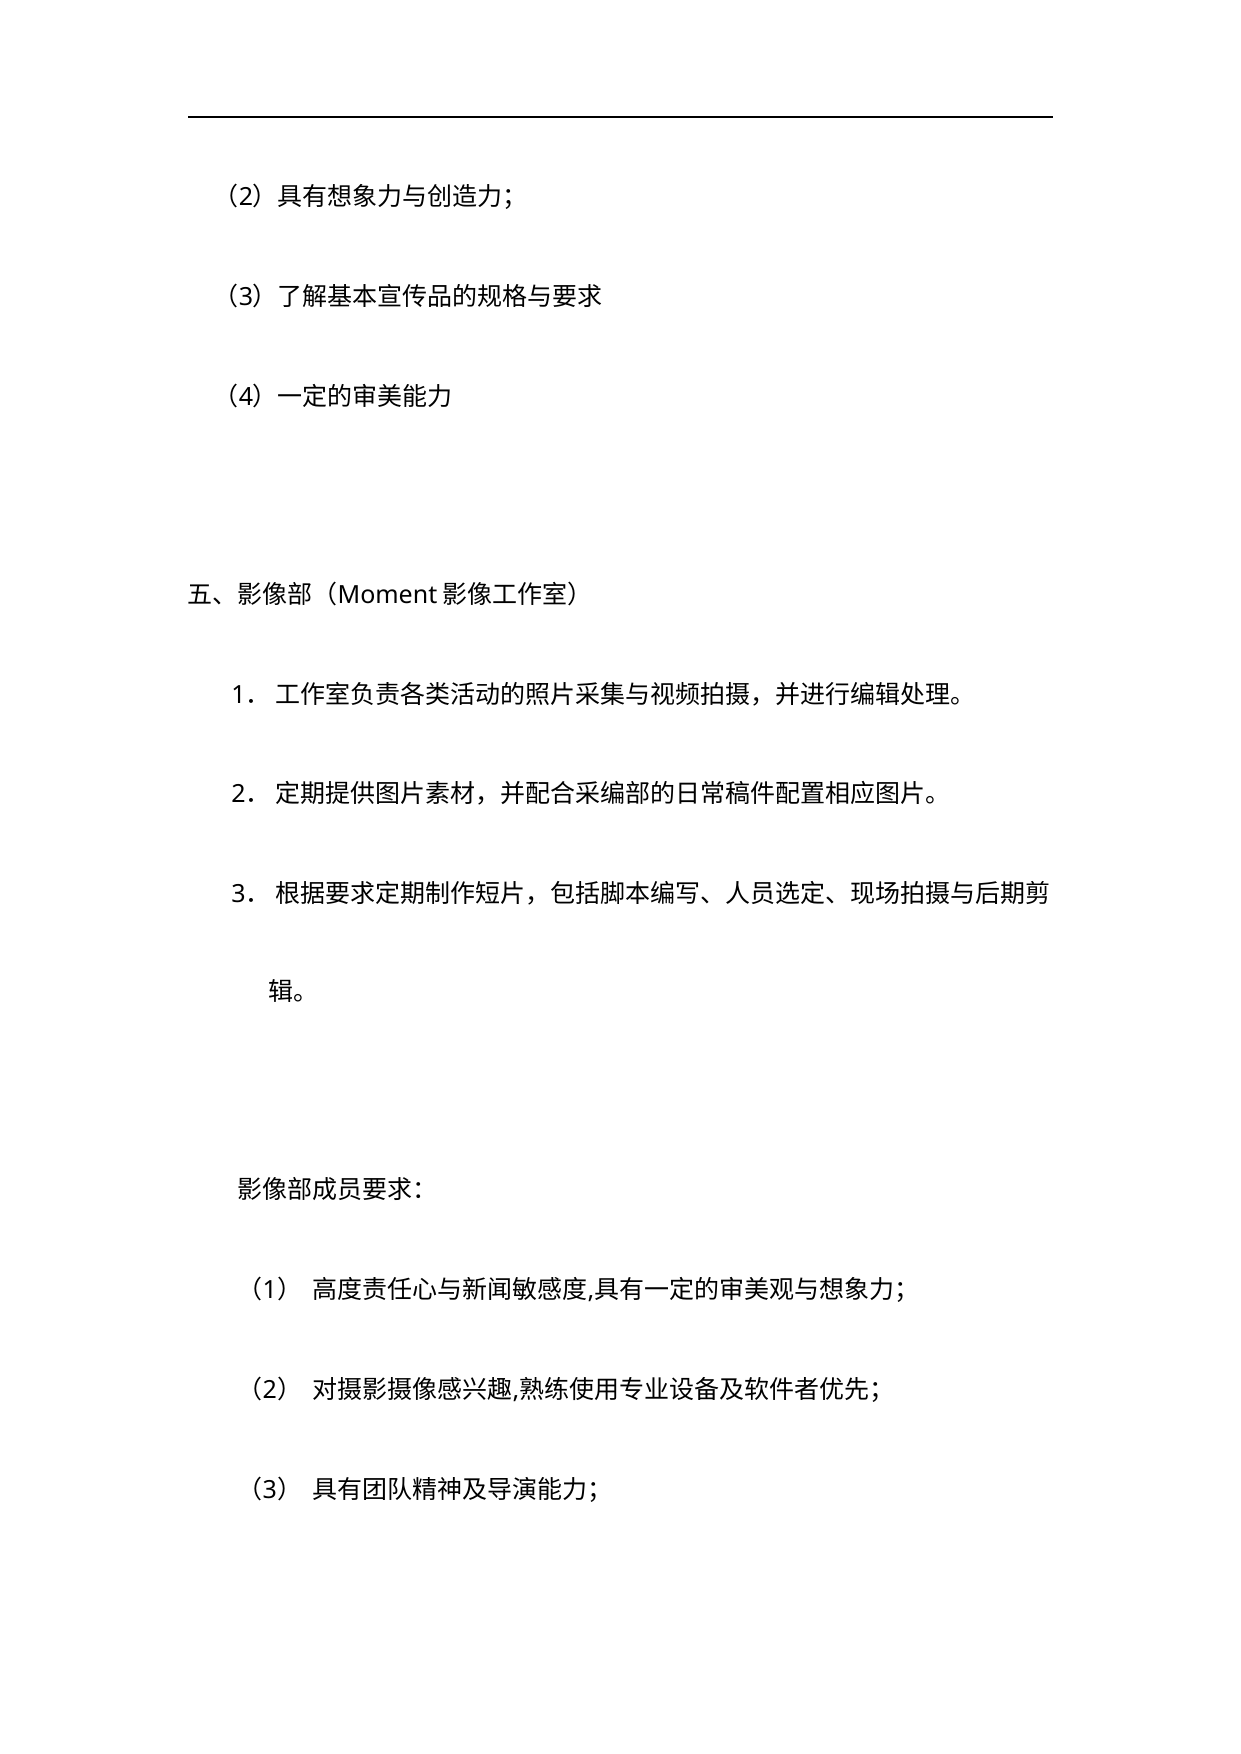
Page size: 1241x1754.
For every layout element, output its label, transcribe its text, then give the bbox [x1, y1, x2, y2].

text 五、影像部（Moment影像工作室） [187, 560, 1053, 625]
list 工作室负责各类活动的照片采集与视频拍摄，并进行编辑处理。 [231, 660, 1053, 725]
list 具有团队精神及导演能力； [237, 1455, 1053, 1520]
text 影像部成员要求： [187, 1155, 1053, 1220]
text （2）具有想象力与创造力； [187, 162, 1053, 227]
text （4）一定的审美能力 [187, 362, 1053, 427]
list 对摄影摄像感兴趣,熟练使用专业设备及软件者优先； [237, 1355, 1053, 1420]
list 根据要求定期制作短片，包括脚本编写、人员选定、现场拍摄与后期剪辑。 [231, 859, 1053, 1022]
text （3）了解基本宣传品的规格与要求 [187, 262, 1053, 327]
list 定期提供图片素材，并配合采编部的日常稿件配置相应图片。 [231, 759, 1053, 824]
list 高度责任心与新闻敏感度,具有一定的审美观与想象力； [237, 1255, 1053, 1320]
